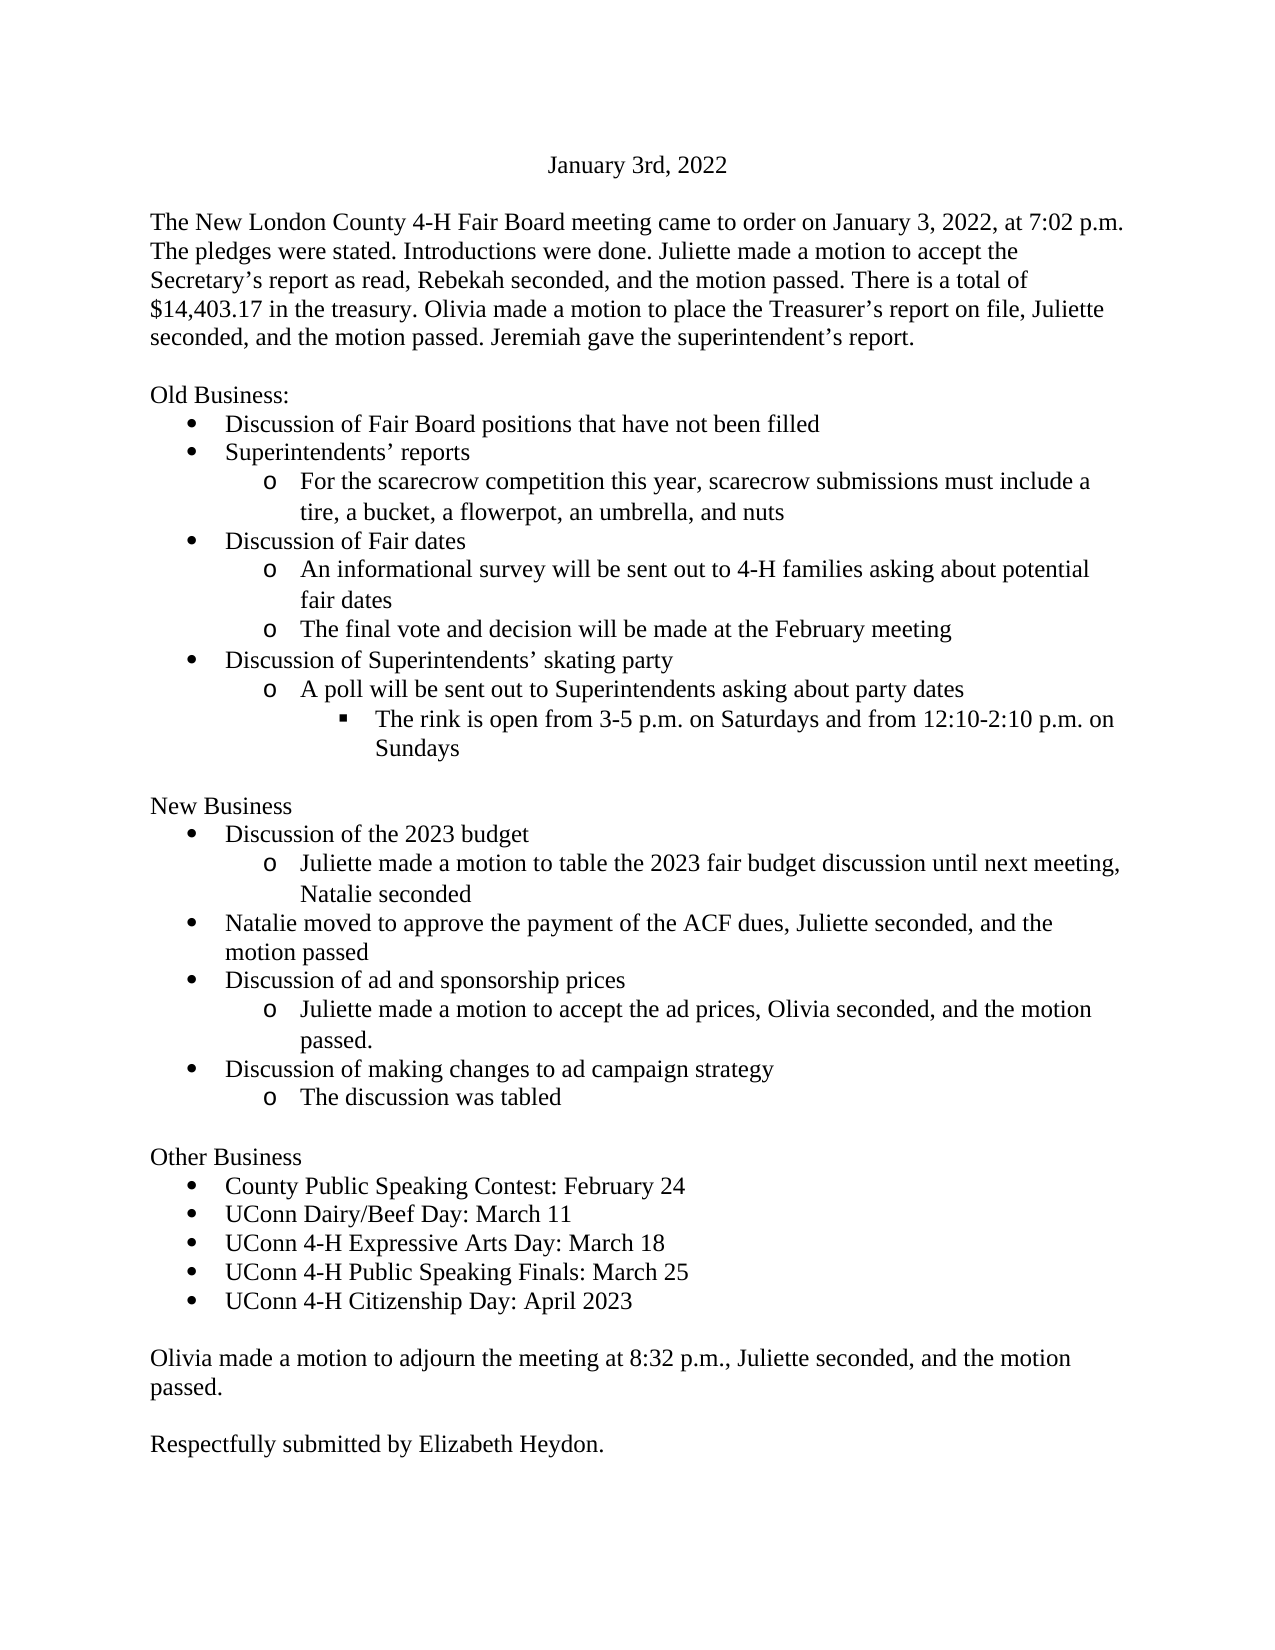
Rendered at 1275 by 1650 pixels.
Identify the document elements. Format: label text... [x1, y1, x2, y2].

list An informational survey will be sent out to 4-H families asking about potential fair dates [262, 554, 1125, 614]
list Juliette made a motion to table the 2023 fair budget discussion until next meeting, Natalie seconded [262, 848, 1125, 908]
list The discussion was tabled [262, 1082, 1125, 1113]
list Juliette made a motion to accept the ad prices, Olivia seconded, and the motion passed. [262, 994, 1125, 1054]
text Old Business: [150, 380, 1125, 409]
text Other Business [150, 1142, 1125, 1171]
list County Public Speaking Contest: February 24 [187, 1171, 1125, 1199]
text The New London County 4-H Fair Board meeting came to order on January 3, 2022, at 7:02 p.m. The pledges were stated. Introductions were done. Juliette made a motion to accept the Secretary’s report as read, Rebekah seconded, and the motion passed. There is a total of $14,403.17 in the treasury. Olivia made a motion to place the Treasurer’s report on file, Juliette seconded, and the motion passed. Jeremiah gave the superintendent’s report. [150, 207, 1125, 351]
text Respectfully submitted by Elizabeth Heydon. [150, 1429, 1125, 1458]
list Discussion of Superintendents’ skating party [187, 645, 1125, 674]
list UConn Dairy/Beef Day: March 11 [187, 1199, 1125, 1228]
list UConn 4-H Citizenship Day: April 2023 [187, 1286, 1125, 1314]
list UConn 4-H Public Speaking Finals: March 25 [187, 1257, 1125, 1286]
list Discussion of the 2023 budget [187, 819, 1125, 848]
list Superintendents’ reports [187, 437, 1125, 466]
list Natalie moved to approve the payment of the ACF dues, Juliette seconded, and the motion passed [187, 908, 1125, 965]
list The rink is open from 3-5 p.m. on Saturdays and from 12:10-2:10 p.m. on Sundays [337, 704, 1125, 762]
text January 3rd, 2022 [150, 150, 1125, 179]
list UConn 4-H Expressive Arts Day: March 18 [187, 1228, 1125, 1257]
list The final vote and decision will be made at the February meeting [262, 614, 1125, 645]
list Discussion of Fair Board positions that have not been filled [187, 409, 1125, 437]
list Discussion of ad and sponsorship prices [187, 965, 1125, 994]
text Olivia made a motion to adjourn the meeting at 8:32 p.m., Juliette seconded, and the motion passed. [150, 1343, 1125, 1401]
list For the scarecrow competition this year, scarecrow submissions must include a tire, a bucket, a flowerpot, an umbrella, and nuts [262, 466, 1125, 526]
text New Business [150, 791, 1125, 819]
list Discussion of Fair dates [187, 526, 1125, 554]
list A poll will be sent out to Superintendents asking about party dates [262, 674, 1125, 704]
list Discussion of making changes to ad campaign strategy [187, 1054, 1125, 1082]
